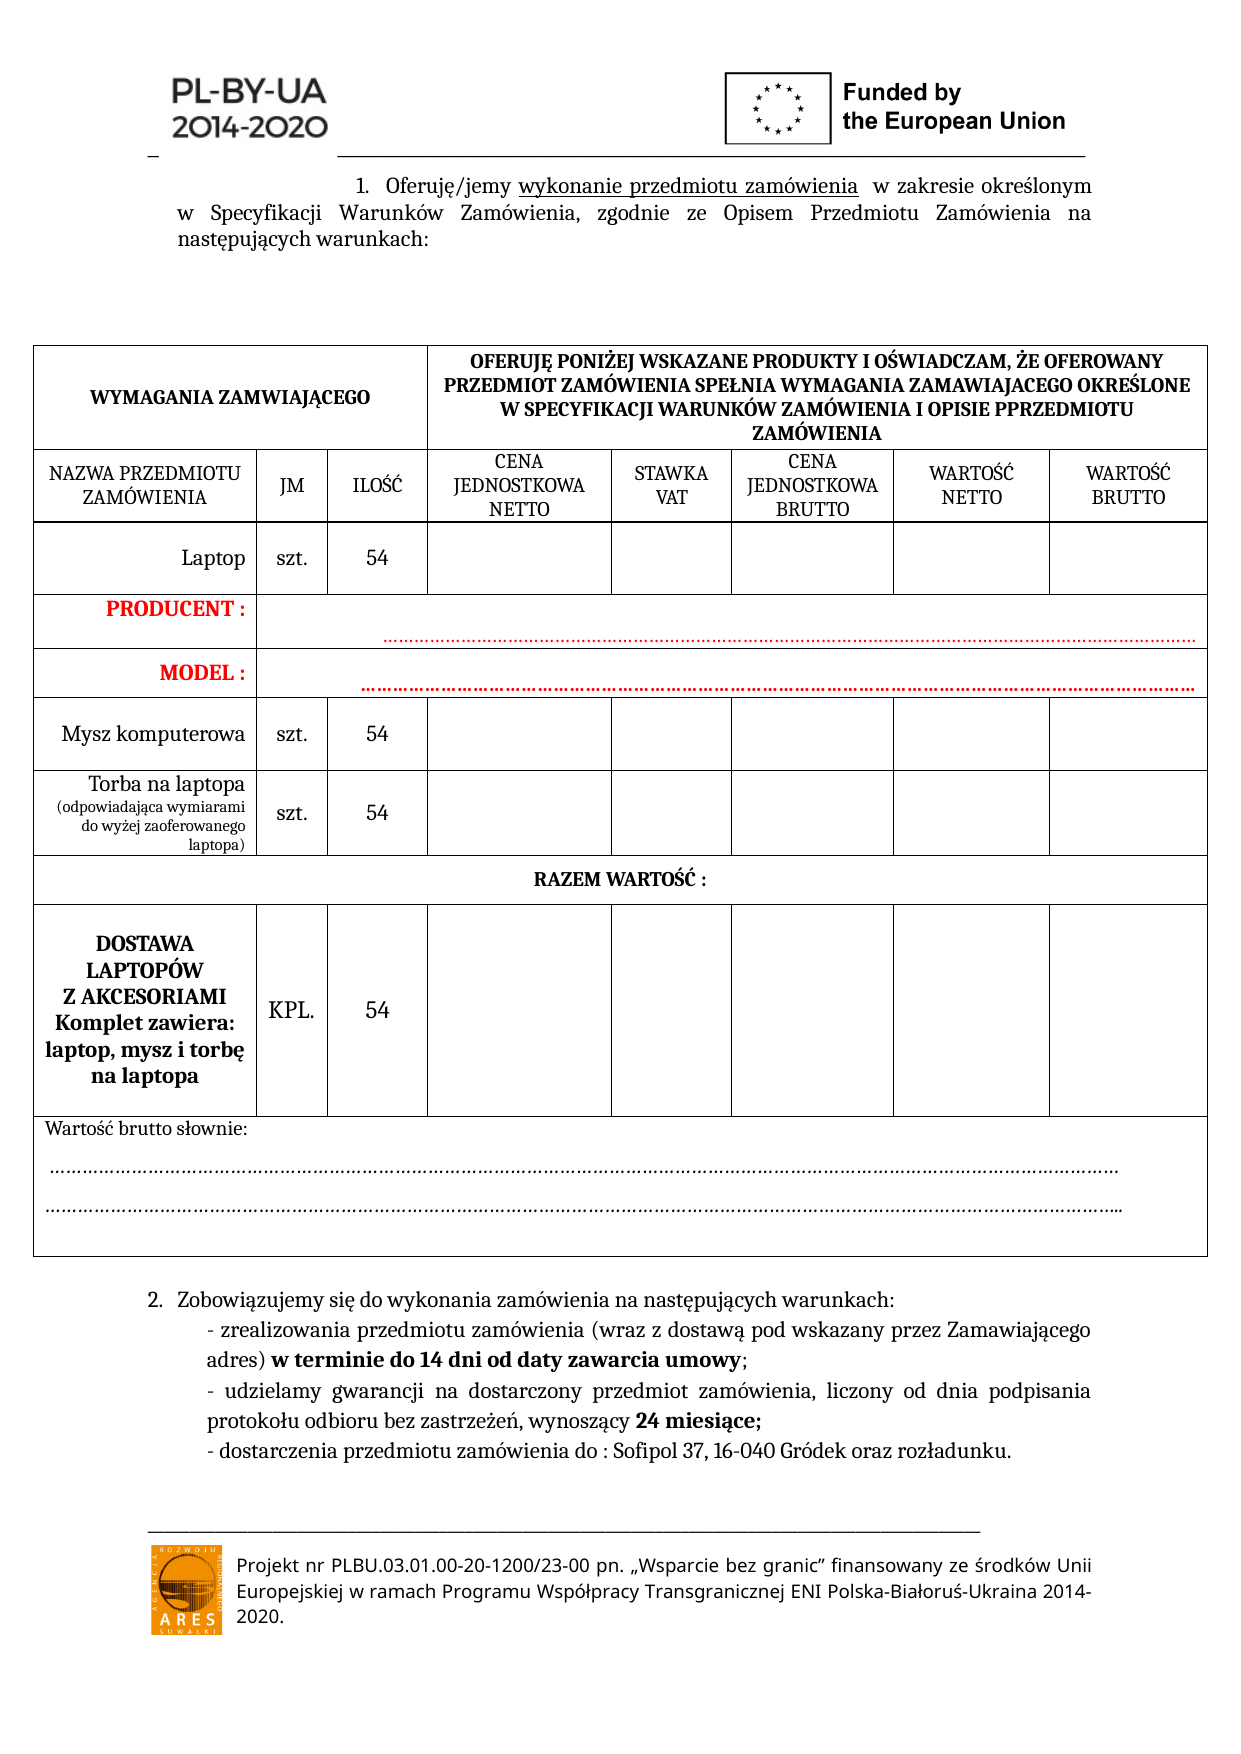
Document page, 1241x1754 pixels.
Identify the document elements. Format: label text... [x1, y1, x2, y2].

list Zobowiązujemy się do wykonania zamówienia na następujących warunkach: [148, 1287, 1093, 1313]
table_cell [732, 698, 893, 770]
table_cell [894, 523, 1049, 594]
table_cell [1050, 698, 1207, 770]
table_cell [894, 771, 1049, 855]
table_cell [612, 523, 731, 594]
table_cell WARTOŚĆ NETTO [894, 450, 1049, 521]
table_cell [732, 905, 893, 1116]
table_cell PRODUCENT : [34, 595, 256, 648]
table_cell szt. [257, 523, 327, 594]
table_cell szt. [257, 698, 327, 770]
table_header OFERUJĘ PONIŻEJ WSKAZANE PRODUKTY I OŚWIADCZAM, ŻE OFEROWANY PRZEDMIOT ZAMÓWIENIA SPEŁNIA WYMAGANIA ZAMAWIAJACEGO OKREŚLONE W SPECYFIKACJI WARUNKÓW ZAMÓWIENIA I OPISIE PPRZEDMIOTU ZAMÓWIENIA [428, 346, 1207, 448]
table_cell STAWKA VAT [612, 450, 731, 521]
table_cell [428, 698, 611, 770]
table_cell Laptop [34, 523, 256, 594]
table_cell Mysz komputerowa [34, 698, 256, 770]
table_cell KPL. [257, 905, 327, 1116]
table_cell [1050, 771, 1207, 855]
table_cell 54 [328, 905, 427, 1116]
list Oferuję/jemy wykonanie przedmiotu zamówienia w zakresie określonym w Specyfikacji Warunków Zamówienia, zgodnie ze Opisem Przedmiotu Zamówienia na następujących warunkach: [148, 173, 1093, 252]
table_cell 54 [328, 698, 427, 770]
table_cell Torba na laptopa (odpowiadająca wymiarami do wyżej zaoferowanego laptopa) [34, 771, 256, 855]
table_cell NAZWA PRZEDMIOTU ZAMÓWIENIA [34, 450, 256, 521]
table_cell [732, 771, 893, 855]
table_cell szt. [257, 771, 327, 855]
table_cell WARTOŚĆ BRUTTO [1050, 450, 1207, 521]
table_cell [1050, 523, 1207, 594]
list - zrealizowania przedmiotu zamówienia (wraz z dostawą pod wskazany przez Zamawiającego adres) w terminie do 14 dni od daty zawarcia umowy; [207, 1317, 1093, 1373]
table_cell ………………………………………………………………………………………………………………………………………… [257, 595, 1207, 648]
picture [721, 69, 1072, 144]
list - dostarczenia przedmiotu zamówienia do : Sofipol 37, 16-040 Gródek oraz rozładunku. [207, 1438, 1093, 1464]
table_cell RAZEM WARTOŚĆ : [34, 856, 1207, 904]
list - udzielamy gwarancji na dostarczony przedmiot zamówienia, liczony od dnia podpisania protokołu odbioru bez zastrzeżeń, wynoszący 24 miesiące; [207, 1377, 1093, 1434]
table_cell 54 [328, 771, 427, 855]
table_cell ILOŚĆ [328, 450, 427, 521]
table_cell [894, 698, 1049, 770]
table_cell JM [257, 450, 327, 521]
table_cell [612, 771, 731, 855]
table_cell 54 [328, 523, 427, 594]
picture [156, 43, 337, 172]
table_cell CENA JEDNOSTKOWA BRUTTO [732, 450, 893, 521]
table_cell [428, 771, 611, 855]
table_cell [894, 905, 1049, 1116]
table_cell ………………………………………………………………………………………………………………………………………… [257, 649, 1207, 697]
table_cell [612, 698, 731, 770]
picture [150, 1545, 222, 1633]
table_cell Wartość brutto słownie: …………………………………………………………………………………………………………………………………………………………………………… …………………………………………………………………………………………………………………………………………………………………………….. [34, 1117, 1207, 1256]
table_cell MODEL : [34, 649, 256, 697]
table_header WYMAGANIA ZAMWIAJĄCEGO [34, 346, 427, 448]
table_cell CENA JEDNOSTKOWA NETTO [428, 450, 611, 521]
table_cell [732, 523, 893, 594]
table_cell DOSTAWA LAPTOPÓW Z AKCESORIAMI Komplet zawiera: laptop, mysz i torbę na laptopa [34, 905, 256, 1116]
table_cell [428, 905, 611, 1116]
table_cell [1050, 905, 1207, 1116]
table_cell [428, 523, 611, 594]
table_cell [612, 905, 731, 1116]
